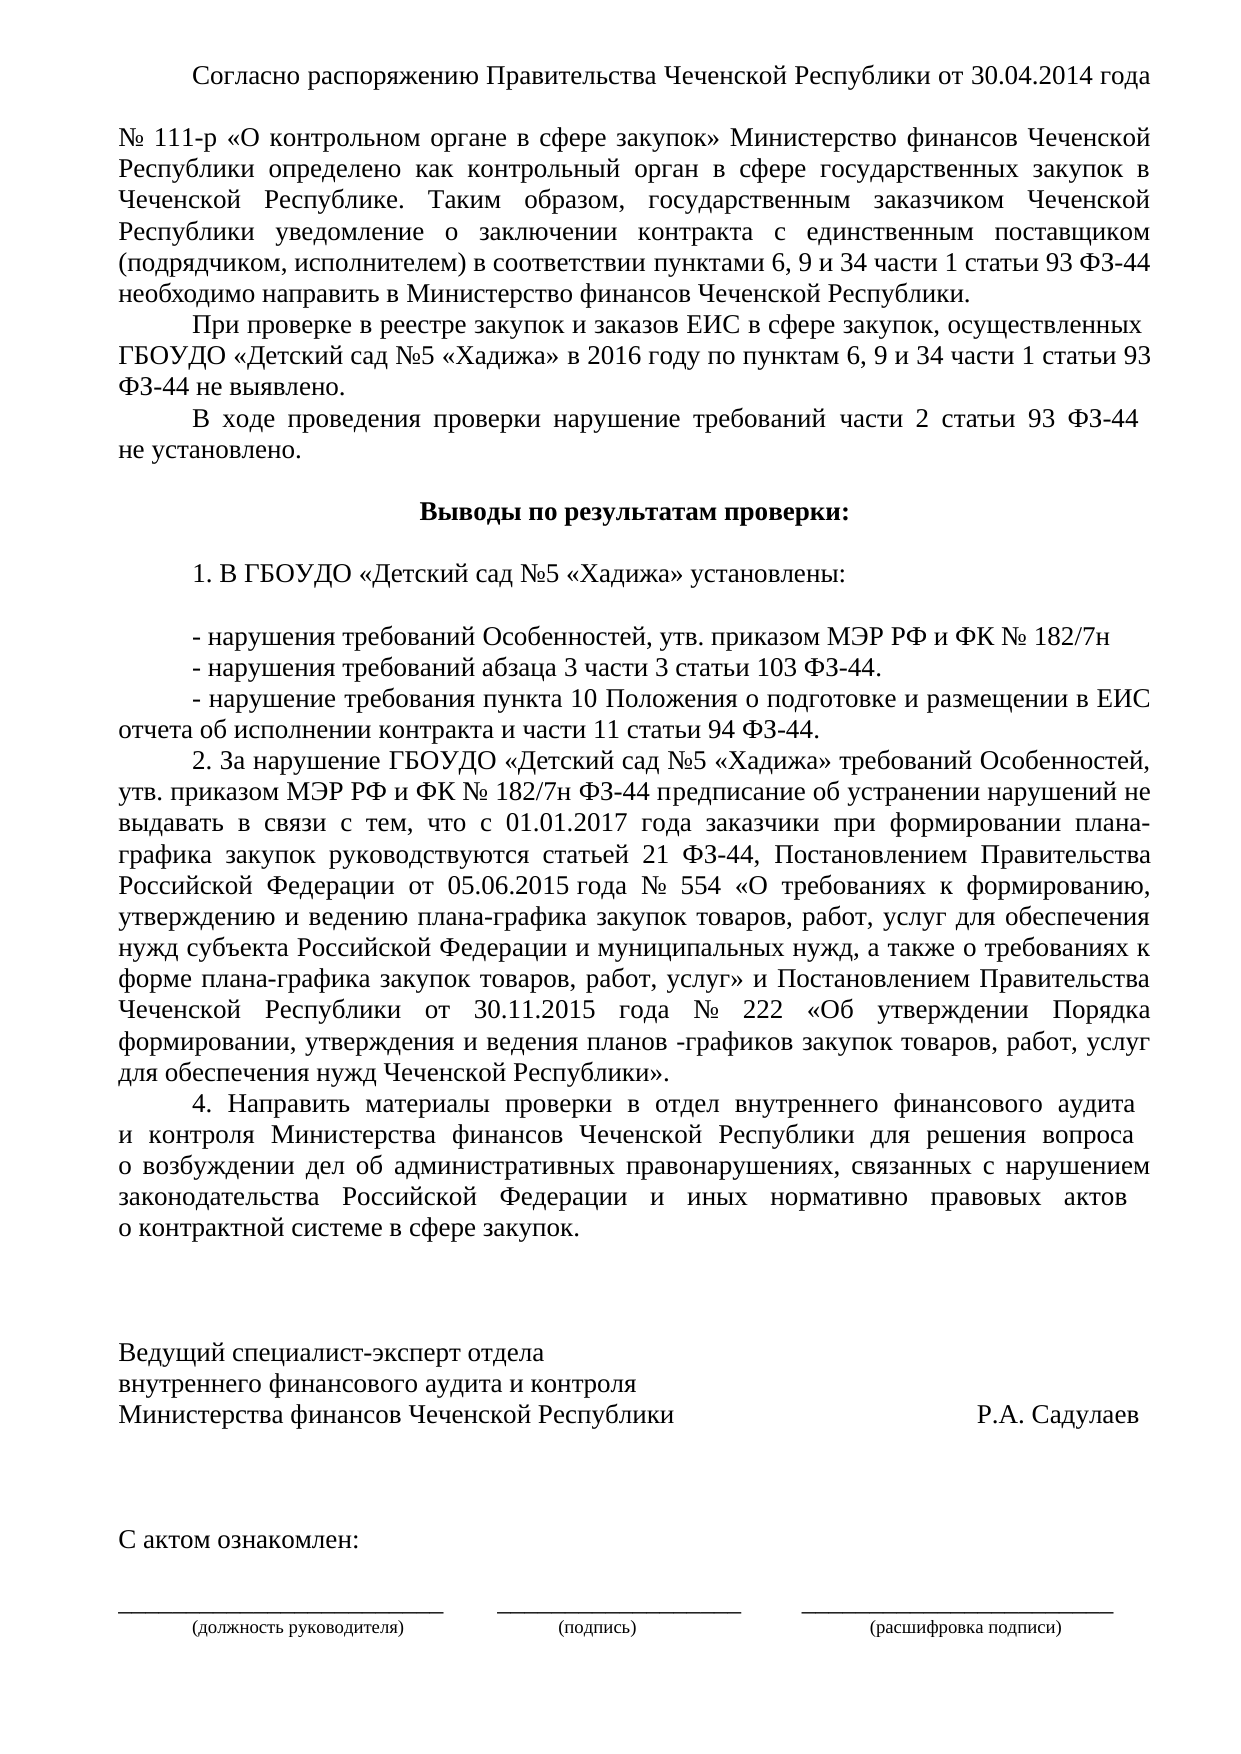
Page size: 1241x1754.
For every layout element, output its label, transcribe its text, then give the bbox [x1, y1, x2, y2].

text 4. Направить материалы проверки в отдел внутреннего финансового аудита и контроля Министерства финансов Чеченской Республики для решения вопроса о возбуждении дел об административных правонарушениях, связанных с нарушением законодательства Российской Федерации и иных нормативно правовых актов о контрактной системе в сфере закупок. [118, 1087, 1152, 1243]
text 1. В ГБОУДО «Детский сад №5 «Хадижа» установлены: [118, 557, 1152, 588]
text Выводы по результатам проверки: [118, 495, 1152, 526]
text Ведущий специалист-эксперт отдела внутреннего финансового аудита и контроля [118, 1336, 1152, 1398]
text Согласно распоряжению Правительства Чеченской Республики от 30.04.2014 года № 111-р «О контрольном органе в сфере закупок» Министерство финансов Чеченской Республики определено как контрольный орган в сфере государственных закупок в Чеченской Республике. Таким образом, государственным заказчиком Чеченской Республики уведомление о заключении контракта с единственным поставщиком (подрядчиком, исполнителем) в соответствии пунктами 6, 9 и 34 части 1 статьи 93 ФЗ-44 необходимо направить в Министерство финансов Чеченской Республики. [118, 59, 1152, 308]
text ________________________ __________________ _______________________ [118, 1585, 1152, 1616]
text 2. За нарушение ГБОУДО «Детский сад №5 «Хадижа» требований Особенностей, утв. приказом МЭР РФ и ФК № 182/7н ФЗ-44 предписание об устранении нарушений не выдавать в связи с тем, что с 01.01.2017 года заказчики при формировании плана-графика закупок руководствуются статьей 21 ФЗ-44, Постановлением Правительства Российской Федерации от 05.06.2015 года № 554 «О требованиях к формированию, утверждению и ведению плана-графика закупок товаров, работ, услуг для обеспечения нужд субъекта Российской Федерации и муниципальных нужд, а также о требованиях к форме плана-графика закупок товаров, работ, услуг» и Постановлением Правительства Чеченской Республики от 30.11.2015 года № 222 «Об утверждении Порядка формировании, утверждения и ведения планов -графиков закупок товаров, работ, услуг для обеспечения нужд Чеченской Республики». [118, 744, 1152, 1087]
text - нарушения требований абзаца 3 части 3 статьи 103 ФЗ-44. [118, 651, 1152, 682]
text Министерства финансов Чеченской Республики Р.А. Садулаев [118, 1398, 1152, 1429]
text При проверке в реестре закупок и заказов ЕИС в сфере закупок, осуществленных ГБОУДО «Детский сад №5 «Хадижа» в 2016 году по пунктам 6, 9 и 34 части 1 статьи 93 ФЗ-44 не выявлено. [118, 308, 1152, 402]
text - нарушение требования пункта 10 Положения о подготовке и размещении в ЕИС отчета об исполнении контракта и части 11 статьи 94 ФЗ-44. [118, 682, 1152, 744]
text - нарушения требований Особенностей, утв. приказом МЭР РФ и ФК № 182/7н [118, 620, 1152, 651]
text В ходе проведения проверки нарушение требований части 2 статьи 93 ФЗ-44 не установлено. [118, 402, 1152, 464]
text С актом ознакомлен: [118, 1523, 1152, 1554]
text (должность руководителя) (подпись) (расшифровка подписи) [118, 1616, 1152, 1638]
